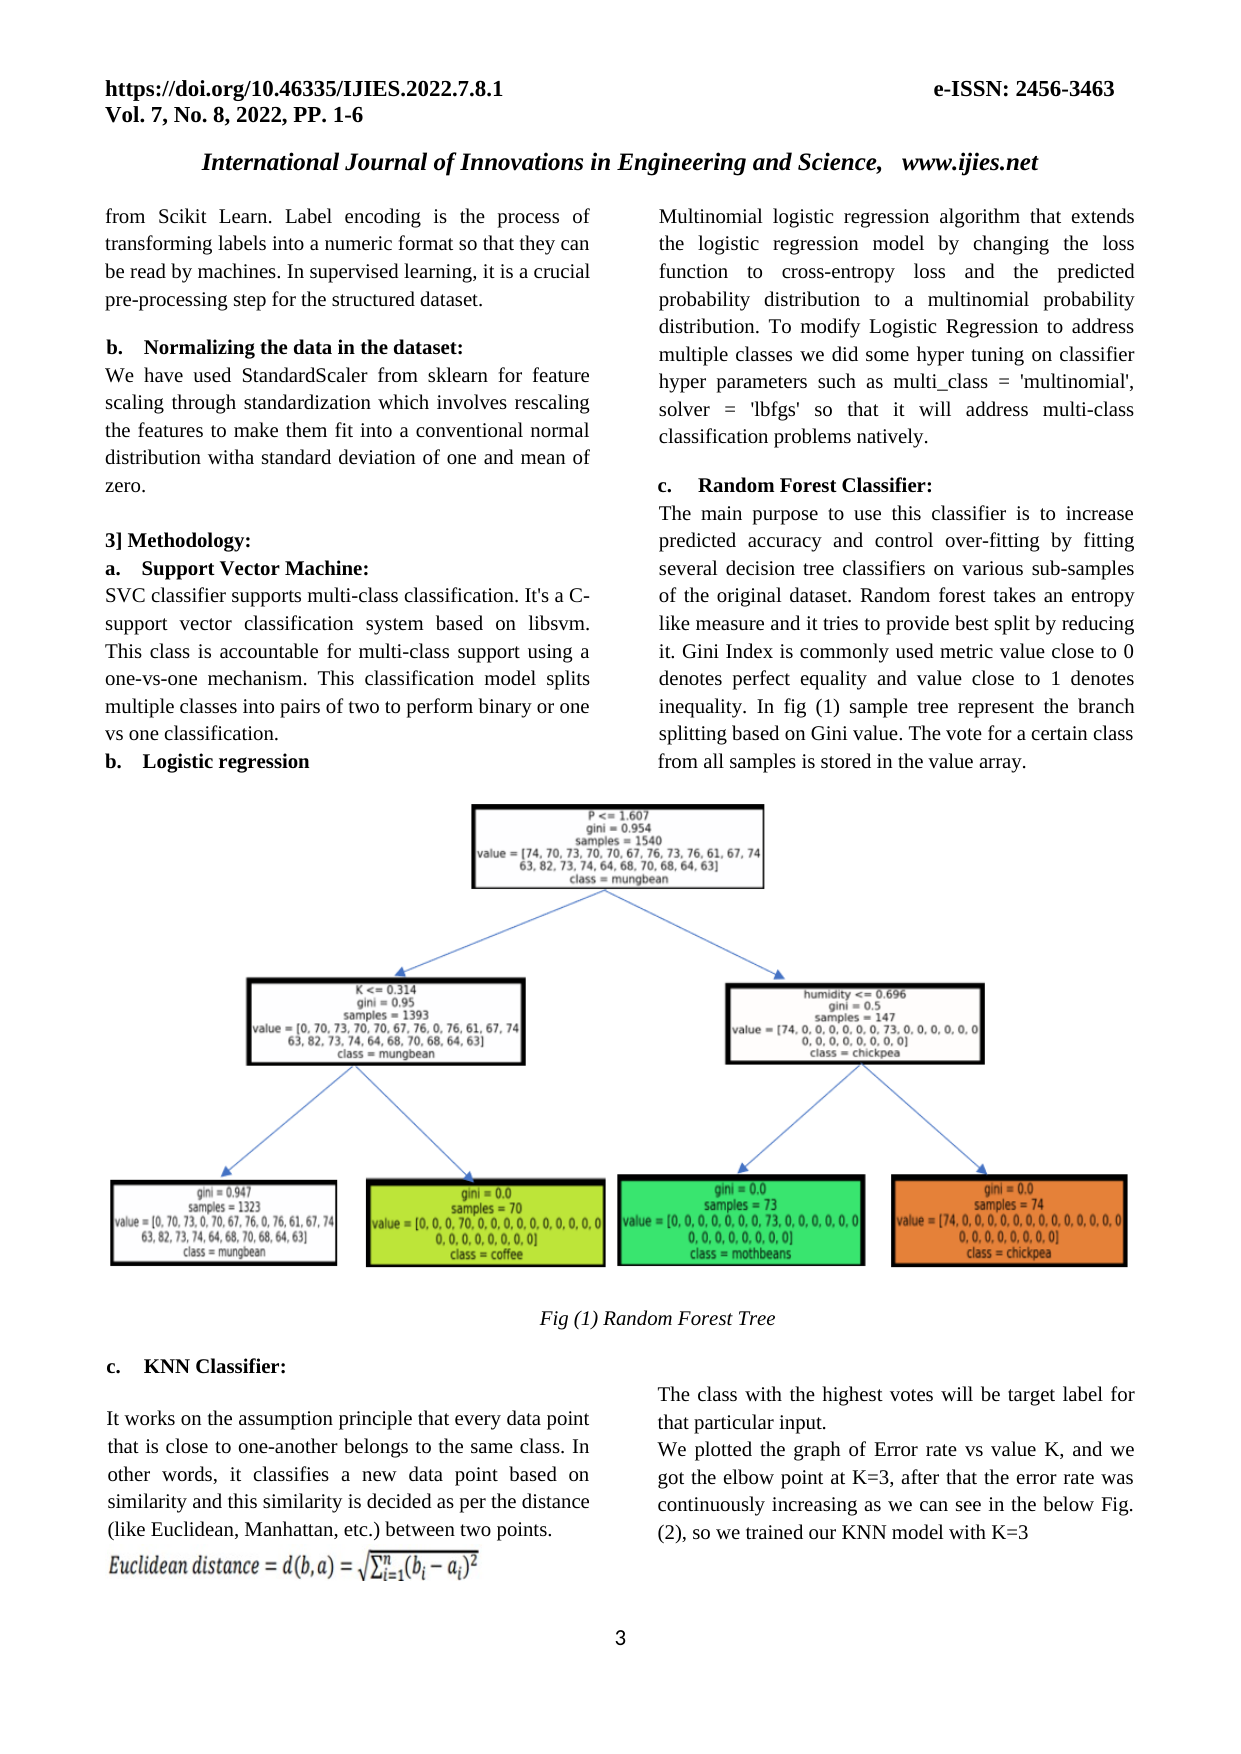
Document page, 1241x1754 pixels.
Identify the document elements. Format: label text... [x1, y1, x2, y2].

picture [105, 1544, 498, 1581]
text from all samples is stored in the value array. [657, 749, 1135, 773]
text Multinomial logistic regression algorithm that extends the logistic regression model by changing the loss function to cross-entropy loss and the predicted probability distribution to a multinomial probability distribution. To modify Logistic Regression to address multiple classes we did some hyper tuning on classifier hyper parameters such as multi_class = 'multinomial', solver = 'lbfgs' so that it will address multi-class classification problems natively. [659, 204, 1135, 448]
picture [105, 804, 1134, 1275]
text The class with the highest votes will be target label for that particular input. [657, 1382, 1135, 1434]
list KNN Classifier: [106, 1354, 591, 1378]
text 3] Methodology: [105, 528, 591, 552]
list Normalizing the data in the dataset: [106, 335, 591, 359]
text c. Random Forest Classifier: [657, 473, 1135, 497]
text a. Support Vector Machine: [105, 556, 591, 580]
text We plotted the graph of Error rate vs value K, and we got the elbow point at K=3, after that the error rate was continuously increasing as we can see in the below Fig. (2), so we trained our KNN model with K=3 [657, 1437, 1135, 1544]
text Fig (1) Random Forest Tree [105, 1306, 1135, 1330]
text SVC classifier supports multi-class classification. It's a C-support vector classification system based on libsvm. This class is accountable for multi-class support using a one-vs-one mechanism. This classification model splits multiple classes into pairs of two to perform binary or one vs one classification. [105, 583, 591, 745]
text b. Logistic regression [105, 749, 591, 773]
text We have used StandardScaler from sklearn for feature scaling through standardization which involves rescaling the features to make them fit into a conventional normal distribution witha standard deviation of one and mean of zero. [105, 362, 591, 497]
text The main purpose to use this classifier is to increase predicted accuracy and control over-fitting by fitting several decision tree classifiers on various sub-samples of the original dataset. Random forest takes an entropy like measure and it tries to provide best split by reducing it. Gini Index is commonly used metric value close to 0 denotes perfect equality and value close to 1 denotes inequality. In fig (1) sample tree represent the branch splitting based on Gini value. The vote for a certain class [659, 501, 1135, 745]
text It works on the assumption principle that every data point that is close to one-another belongs to the same class. In other words, it classifies a new data point based on similarity and this similarity is decided as per the distance (like Euclidean, Manhattan, etc.) between two points. [106, 1406, 591, 1541]
